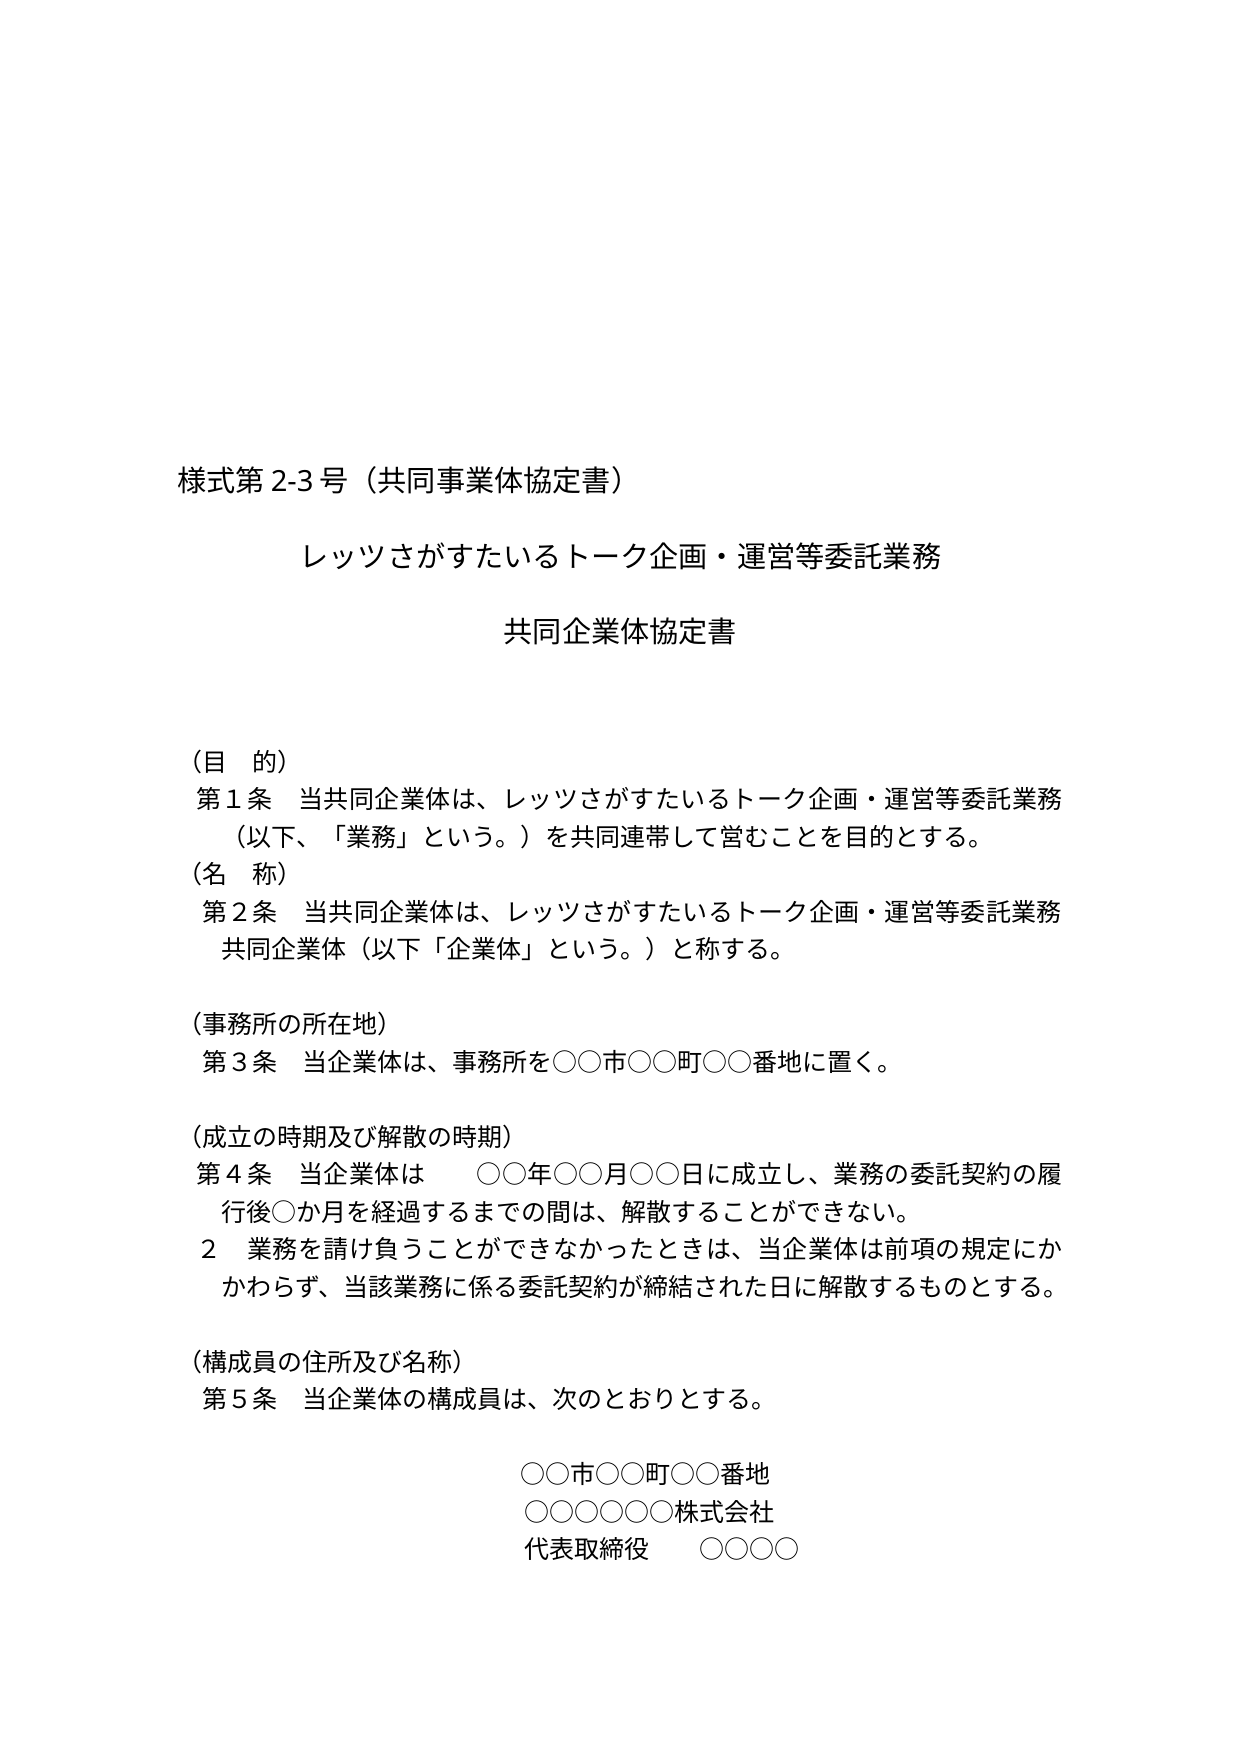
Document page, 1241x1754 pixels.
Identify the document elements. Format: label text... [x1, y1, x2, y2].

text 代表取締役 ○○○○ [177, 1529, 1063, 1567]
text ○○○○○○株式会社 [177, 1492, 1063, 1529]
text （事務所の所在地） [177, 1004, 1063, 1042]
text 様式第2-3号（共同事業体協定書） [177, 442, 1063, 517]
text （目 的） [177, 742, 1063, 779]
text 共同企業体協定書 [177, 592, 1063, 667]
text 第２条 当共同企業体は、レッツさがすたいるトーク企画・運営等委託業務共同企業体（以下「企業体」という。）と称する。 [202, 892, 1063, 967]
text 第１条 当共同企業体は、レッツさがすたいるトーク企画・運営等委託業務（以下、「業務」という。）を共同連帯して営むことを目的とする。 [196, 779, 1063, 854]
text （名 称） [177, 854, 1063, 892]
text 第３条 当企業体は、事務所を○○市○○町○○番地に置く。 [177, 1042, 1063, 1079]
text （構成員の住所及び名称） [177, 1342, 1063, 1379]
text （成立の時期及び解散の時期） [177, 1117, 1063, 1154]
text レッツさがすたいるトーク企画・運営等委託業務 [177, 517, 1063, 592]
text 第４条 当企業体は ○○年○○月○○日に成立し、業務の委託契約の履行後○か月を経過するまでの間は、解散することができない。 [196, 1154, 1063, 1229]
text ２ 業務を請け負うことができなかったときは、当企業体は前項の規定にかかわらず、当該業務に係る委託契約が締結された日に解散するものとする。 [196, 1229, 1063, 1304]
text 第５条 当企業体の構成員は、次のとおりとする。 [177, 1379, 1063, 1417]
text ○○市○○町○○番地 [177, 1454, 1063, 1492]
